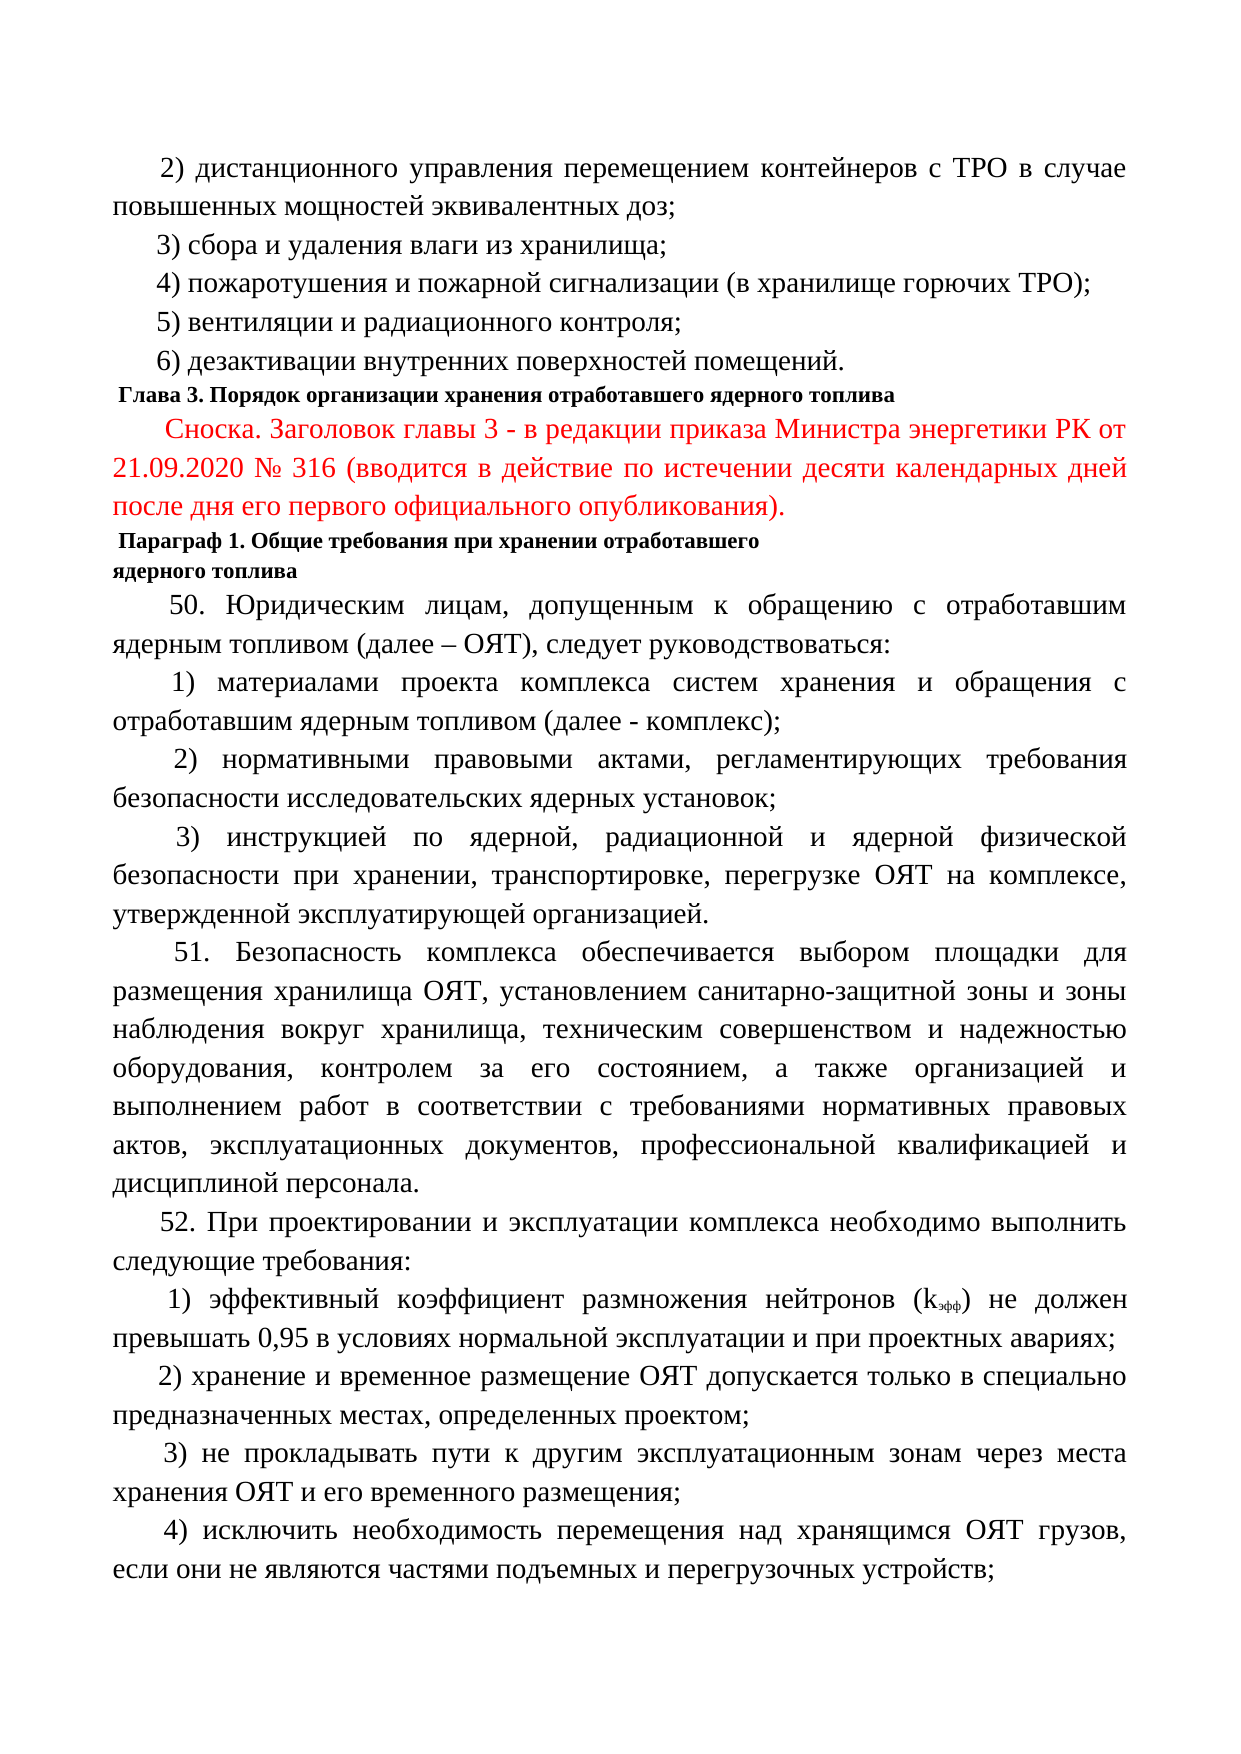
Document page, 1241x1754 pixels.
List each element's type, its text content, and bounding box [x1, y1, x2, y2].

text 2) дистанционного управления перемещением контейнеров с ТРО в случае повышенных мощностей эквивалентных доз; [112, 150, 1128, 222]
text 3) сбора и удаления влаги из хранилища; [112, 227, 1128, 261]
text 52. При проектировании и эксплуатации комплекса необходимо выполнить следующие требования: [112, 1204, 1128, 1276]
text Глава 3. Порядок организации хранения отработавшего ядерного топлива [112, 381, 1128, 408]
text 4) исключить необходимость перемещения над хранящимся ОЯТ грузов, если они не являются частями подъемных и перегрузочных устройств; [112, 1512, 1128, 1584]
text 1) эффективный коэффициент размножения нейтронов (kэфф) не должен превышать 0,95 в условиях нормальной эксплуатации и при проектных авариях; [112, 1281, 1128, 1353]
text 4) пожаротушения и пожарной сигнализации (в хранилище горючих ТРО); [112, 266, 1128, 299]
text 6) дезактивации внутренних поверхностей помещений. [112, 343, 1128, 376]
text 50. Юридическим лицам, допущенным к обращению с отработавшим ядерным топливом (далее – ОЯТ), следует руководствоваться: [112, 587, 1128, 659]
text 3) инструкцией по ядерной, радиационной и ядерной физической безопасности при хранении, транспортировке, перегрузке ОЯТ на комплексе, утвержденной эксплуатирующей организацией. [112, 819, 1128, 929]
text 3) не прокладывать пути к другим эксплуатационным зонам через места хранения ОЯТ и его временного размещения; [112, 1435, 1128, 1507]
text 2) хранение и временное размещение ОЯТ допускается только в специально предназначенных местах, определенных проектом; [112, 1358, 1128, 1430]
text Параграф 1. Общие требования при хранении отработавшего ядерного топлива [112, 527, 1128, 584]
text Сноска. Заголовок главы 3 - в редакции приказа Министра энергетики РК от 21.09.2020 № 316 (вводится в действие по истечении десяти календарных дней после дня его первого официального опубликования). [112, 411, 1128, 522]
text 2) нормативными правовыми актами, регламентирующих требования безопасности исследовательских ядерных установок; [112, 742, 1128, 814]
text 1) материалами проекта комплекса систем хранения и обращения с отработавшим ядерным топливом (далее - комплекс); [112, 664, 1128, 737]
text 51. Безопасность комплекса обеспечивается выбором площадки для размещения хранилища ОЯТ, установлением санитарно-защитной зоны и зоны наблюдения вокруг хранилища, техническим совершенством и надежностью оборудования, контролем за его состоянием, а также организацией и выполнением работ в соответствии с требованиями нормативных правовых актов, эксплуатационных документов, профессиональной квалификацией и дисциплиной персонала. [112, 934, 1128, 1199]
text 5) вентиляции и радиационного контроля; [112, 304, 1128, 338]
